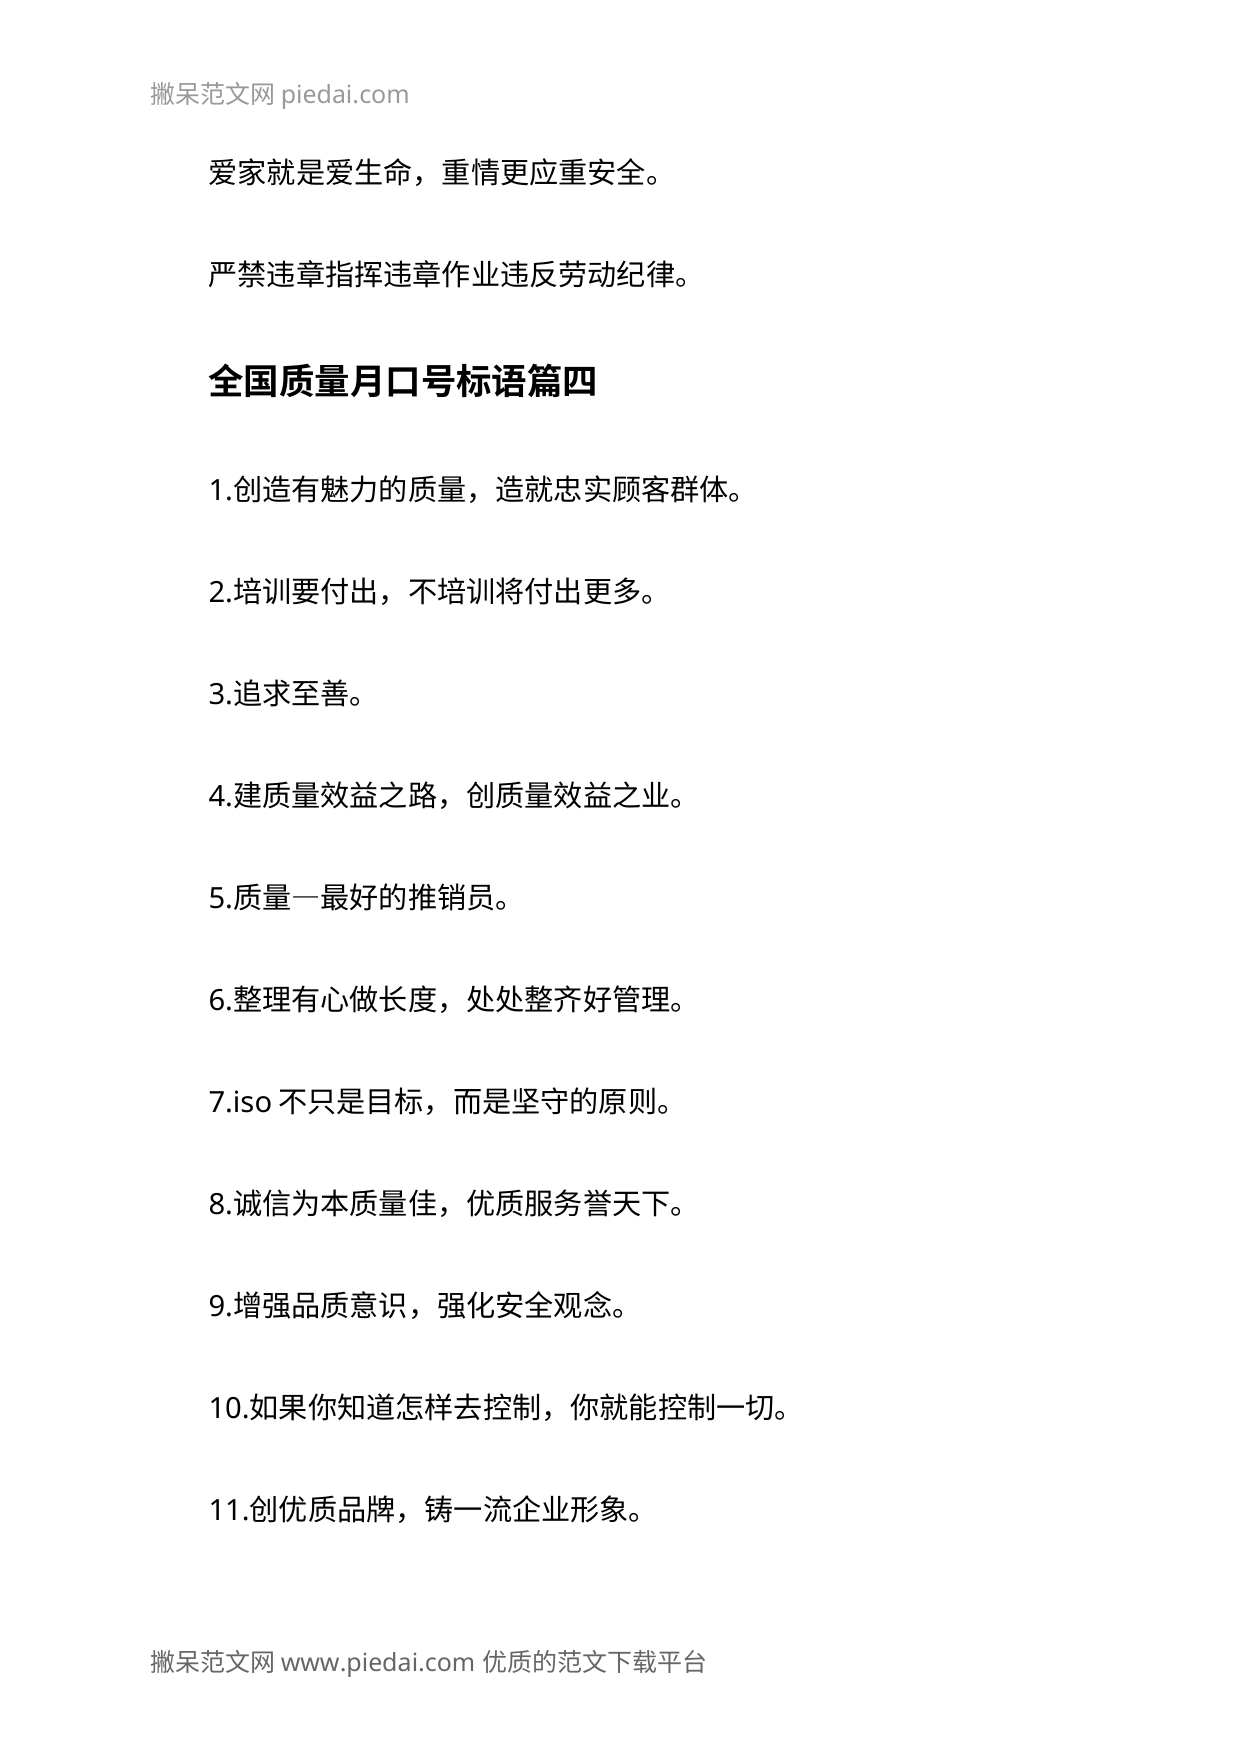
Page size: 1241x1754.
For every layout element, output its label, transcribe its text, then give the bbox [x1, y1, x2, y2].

text 3.追求至善。 [150, 671, 1090, 713]
text 5.质量—最好的推销员。 [150, 875, 1090, 917]
text 1.创造有魅力的质量，造就忠实顾客群体。 [150, 467, 1090, 509]
text 7.iso不只是目标，而是坚守的原则。 [150, 1079, 1090, 1121]
text 6.整理有心做长度，处处整齐好管理。 [150, 977, 1090, 1019]
text 11.创优质品牌，铸一流企业形象。 [150, 1487, 1090, 1529]
text 严禁违章指挥违章作业违反劳动纪律。 [150, 252, 1090, 294]
text 10.如果你知道怎样去控制，你就能控制一切。 [150, 1385, 1090, 1427]
text 9.增强品质意识，强化安全观念。 [150, 1283, 1090, 1325]
text 2.培训要付出，不培训将付出更多。 [150, 569, 1090, 611]
text 8.诚信为本质量佳，优质服务誉天下。 [150, 1181, 1090, 1223]
text 爱家就是爱生命，重情更应重安全。 [150, 150, 1090, 192]
text 全国质量月口号标语篇四 [150, 353, 1090, 405]
text 4.建质量效益之路，创质量效益之业。 [150, 773, 1090, 815]
